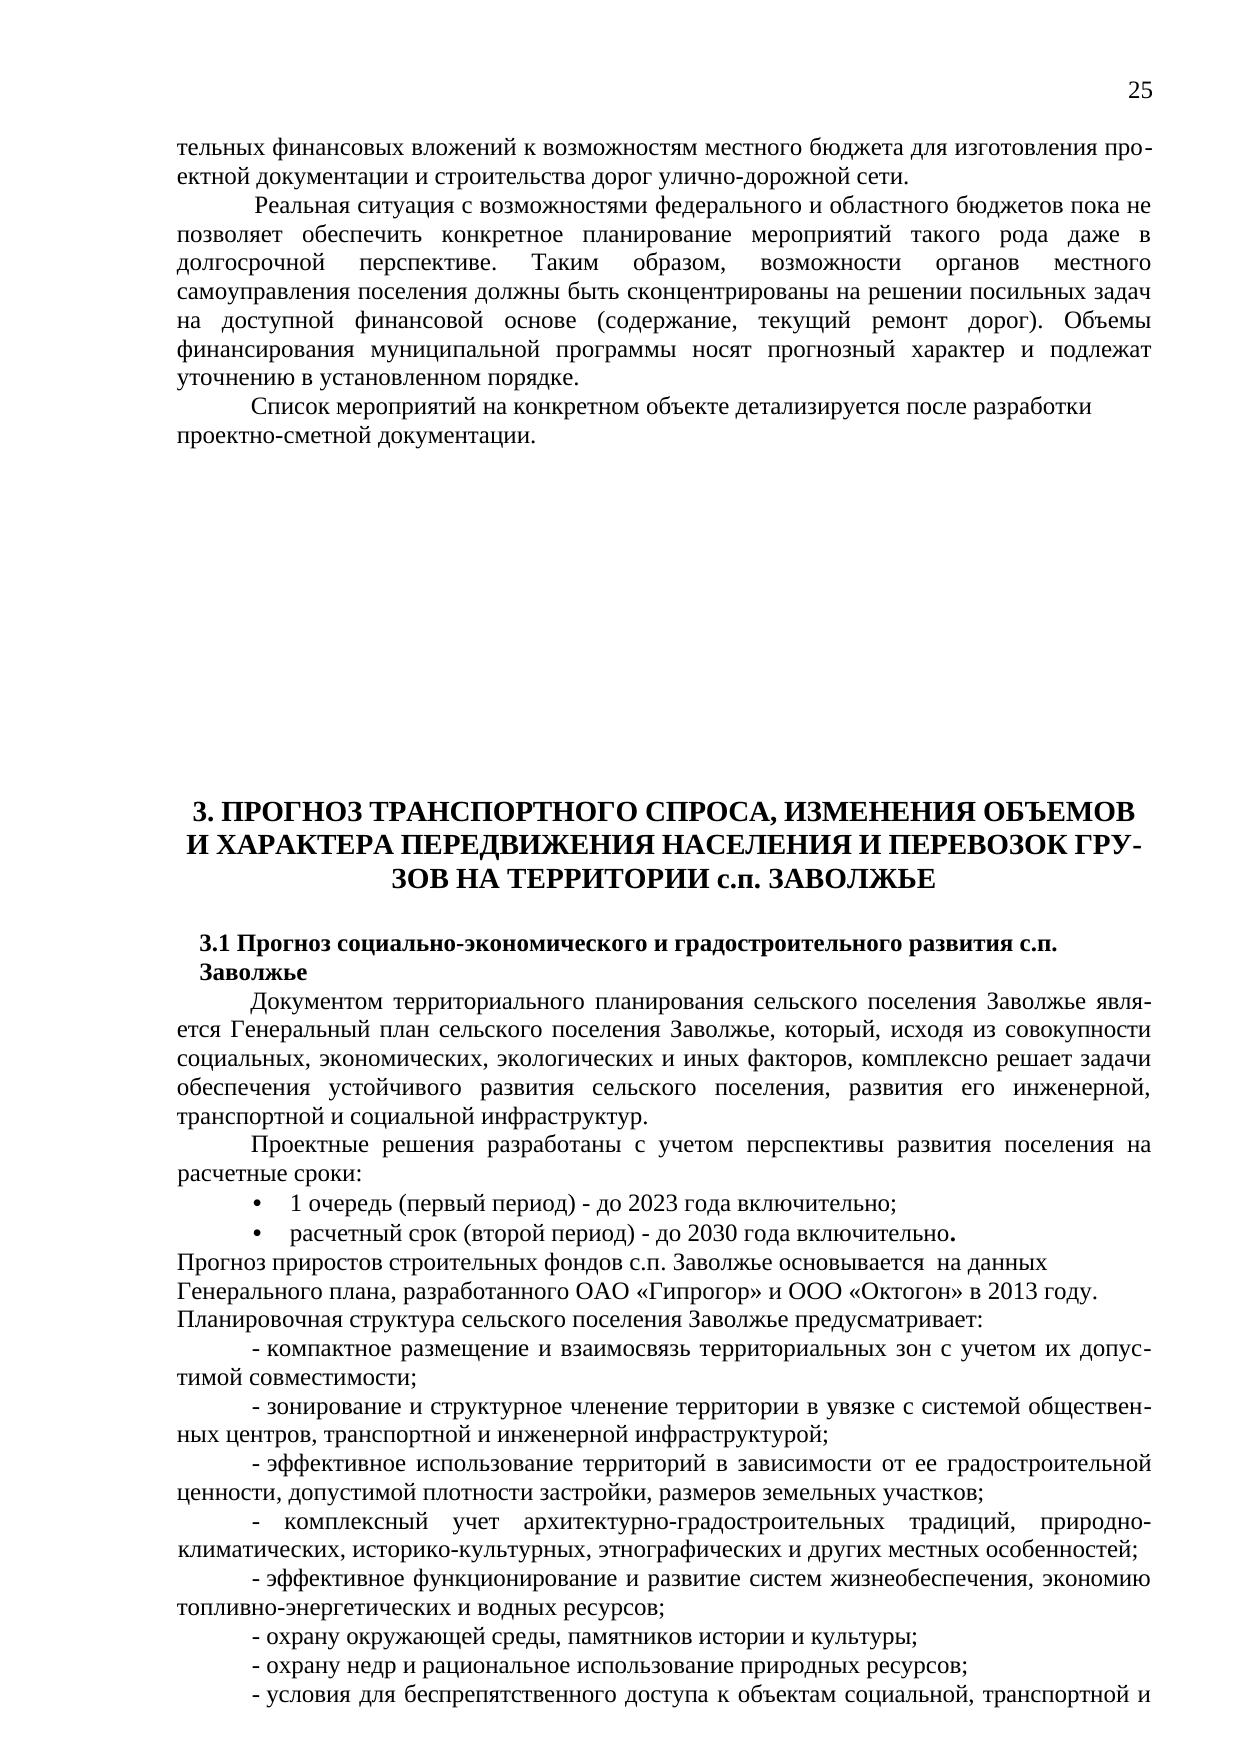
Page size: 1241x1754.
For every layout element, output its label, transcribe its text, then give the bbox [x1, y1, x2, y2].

text Список мероприятий на конкретном объекте детализируется после разработки проектно-сметной документации. [177, 391, 1153, 449]
list 1 очередь (первый период) - до 2023 года включительно; [253, 1188, 1153, 1217]
text 3.1 Прогноз социально-экономического и градостроительного развития с.п. Заволжье [199, 928, 1153, 986]
text Прогноз приростов строительных фондов с.п. Заволжье основывается на данных Генерального плана, разработанного ОАО «Гипрогор» и ООО «Октогон» в 2013 году. Планировочная структура сельского поселения Заволжье предусматривает: [177, 1247, 1153, 1333]
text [177, 132, 1153, 190]
list эффективное функционирование и развитие систем жизнеобеспечения, экономию топливно-энергетических и водных ресурсов; [177, 1563, 1151, 1621]
list охрану недр и рациональное использование природных ресурсов; [252, 1650, 1153, 1679]
list компактное размещение и взаимосвязь территориальных зон с учетом их допустимой совместимости; [177, 1333, 1151, 1391]
list охрану окружающей среды, памятников истории и культуры; [252, 1621, 1153, 1649]
text Проектные решения разработаны с учетом перспективы развития поселения на расчетные сроки: [177, 1129, 1153, 1187]
text 3. ПРОГНОЗ ТРАНСПОРТНОГО СПРОСА, ИЗМЕНЕНИЯ ОБЪЕМОВ И ХАРАКТЕРА ПЕРЕДВИЖЕНИЯ НАСЕЛЕНИЯ И ПЕРЕВОЗОК ГРУЗОВ НА ТЕРРИТОРИИ с.п. ЗАВОЛЖЬЕ [182, 794, 1146, 894]
text Документом территориального планирования сельского поселения Заволжье является Генеральный план сельского поселения Заволжье, который, исходя из совокупности социальных, экономических, экологических и иных факторов, комплексно решает задачи обеспечения устойчивого развития сельского поселения, развития его инженерной, транспортной и социальной инфраструктур. [177, 986, 1152, 1129]
text Реальная ситуация с возможностями федерального и областного бюджетов пока не позволяет обеспечить конкретное планирование мероприятий такого рода даже в долгосрочной перспективе. Таким образом, возможности органов местного самоуправления поселения должны быть сконцентрированы на решении посильных задач на доступной финансовой основе (содержание, текущий ремонт дорог). Объемы финансирования муниципальной программы носят прогнозный характер и подлежат уточнению в установленном порядке. [177, 190, 1152, 391]
list зонирование и структурное членение территории в увязке с системой общественных центров, транспортной и инженерной инфраструктурой; [177, 1391, 1152, 1448]
list эффективное использование территорий в зависимости от ее градостроительной ценности, допустимой плотности застройки, размеров земельных участков; [177, 1448, 1152, 1506]
list расчетный срок (второй период) - до 2030 года включительно. [253, 1218, 1153, 1247]
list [177, 1679, 1152, 1708]
text - комплексный учет архитектурно-градостроительных традиций, природно- климатических, историко-культурных, этнографических и других местных особенностей; [178, 1506, 1152, 1563]
